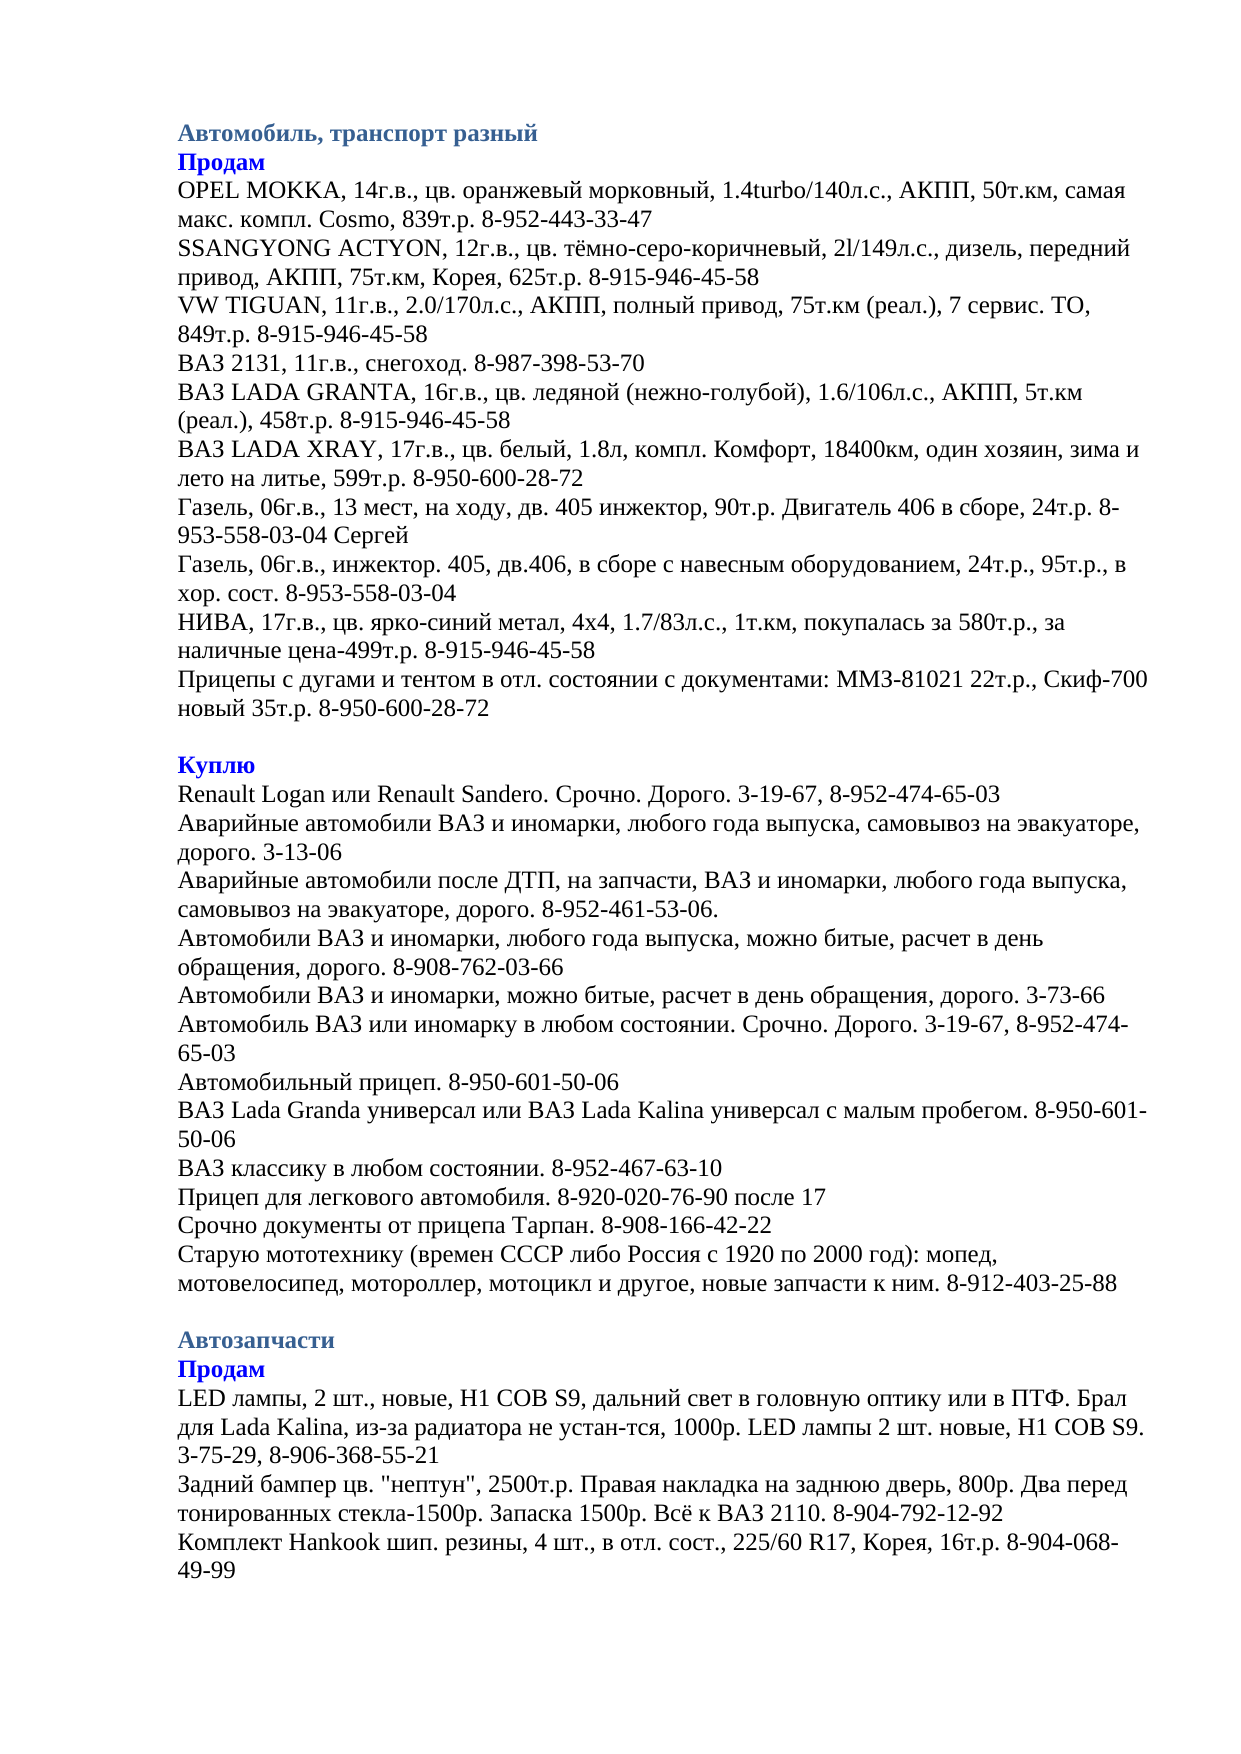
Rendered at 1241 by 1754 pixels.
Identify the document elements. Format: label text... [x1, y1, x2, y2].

text Автомобили ВАЗ и иномарки, любого года выпуска, можно битые, расчет в день обращения, дорого. 8-908-762-03-66 [177, 923, 1152, 981]
text Срочно документы от прицепа Тарпан. 8-908-166-42-22 [177, 1211, 1152, 1239]
text Renault Logan или Renault Sandero. Срочно. Дорого. 3-19-67, 8-952-474-65-03 [177, 779, 1152, 808]
subtitle Автозапчасти [177, 1326, 1152, 1354]
text VW TIGUAN, 11г.в., 2.0/170л.с., АКПП, полный привод, 75т.км (реал.), 7 сервис. ТО, 849т.р. 8-915-946-45-58 [177, 291, 1152, 348]
text Прицеп для легкового автомобиля. 8-920-020-76-90 после 17 [177, 1182, 1152, 1211]
text Автомобиль ВАЗ или иномарку в любом состоянии. Срочно. Дорого. 3-19-67, 8-952-474-65-03 [177, 1009, 1152, 1067]
text OPEL MOKKA, 14г.в., цв. оранжевый морковный, 1.4turbo/140л.с., АКПП, 50т.км, самая макс. компл. Cosmo, 839т.р. 8-952-443-33-47 [177, 176, 1152, 233]
text Комплект Hankook шип. резины, 4 шт., в отл. сост., 225/60 R17, Корея, 16т.р. 8-904-068-49-99 [177, 1527, 1152, 1584]
text Старую мототехнику (времен СССР либо Россия с 1920 по 2000 год): мопед, мотовелосипед, мотороллер, мотоцикл и другое, новые запчасти к ним. 8-912-403-25-88 [177, 1239, 1152, 1297]
text ВАЗ классику в любом состоянии. 8-952-467-63-10 [177, 1153, 1152, 1182]
text SSANGYONG ACTYON, 12г.в., цв. тёмно-серо-коричневый, 2l/149л.с., дизель, передний привод, АКПП, 75т.км, Корея, 625т.р. 8-915-946-45-58 [177, 233, 1152, 291]
subtitle Куплю [177, 751, 1152, 779]
text Газель, 06г.в., инжектор. 405, дв.406, в сборе с навесным оборудованием, 24т.р., 95т.р., в хор. сост. 8-953-558-03-04 [177, 549, 1152, 607]
text ВАЗ Lada Granda универсал или ВАЗ Lada Kalina универсал с малым пробегом. 8-950-601-50-06 [177, 1096, 1152, 1153]
text Задний бампер цв. "нептун", 2500т.р. Правая накладка на заднюю дверь, 800р. Два перед тонированных стекла-1500р. Запаска 1500р. Всё к ВАЗ 2110. 8-904-792-12-92 [177, 1469, 1152, 1527]
text LED лампы, 2 шт., новые, H1 COB S9, дальний свет в головную оптику или в ПТФ. Брал для Lada Kalina, из-за радиатора не устан-тся, 1000р. LED лампы 2 шт. новые, H1 COB S9. 3-75-29, 8-906-368-55-21 [177, 1383, 1152, 1469]
subtitle Автомобиль, транспорт разный [177, 118, 1152, 147]
text Прицепы с дугами и тентом в отл. состоянии с документами: ММЗ-81021 22т.р., Скиф-700 новый 35т.р. 8-950-600-28-72 [177, 664, 1152, 722]
text Автомобили ВАЗ и иномарки, можно битые, расчет в день обращения, дорого. 3-73-66 [177, 981, 1152, 1009]
text Автомобильный прицеп. 8-950-601-50-06 [177, 1067, 1152, 1096]
text Аварийные автомобили после ДТП, на запчасти, ВАЗ и иномарки, любого года выпуска, самовывоз на эвакуаторе, дорого. 8-952-461-53-06. [177, 866, 1152, 923]
text ВАЗ LADA GRANTA, 16г.в., цв. ледяной (нежно-голубой), 1.6/106л.с., АКПП, 5т.км (реал.), 458т.р. 8-915-946-45-58 [177, 377, 1152, 434]
text ВАЗ 2131, 11г.в., снегоход. 8-987-398-53-70 [177, 348, 1152, 377]
subtitle Продам [177, 1354, 1152, 1383]
subtitle Продам [177, 147, 1152, 176]
text ВАЗ LADA XRAY, 17г.в., цв. белый, 1.8л, компл. Комфорт, 18400км, один хозяин, зима и лето на литье, 599т.р. 8-950-600-28-72 [177, 434, 1152, 492]
text Газель, 06г.в., 13 мест, на ходу, дв. 405 инжектор, 90т.р. Двигатель 406 в сборе, 24т.р. 8-953-558-03-04 Сергей [177, 492, 1152, 549]
text Аварийные автомобили ВАЗ и иномарки, любого года выпуска, самовывоз на эвакуаторе, дорого. 3-13-06 [177, 808, 1152, 866]
text НИВА, 17г.в., цв. ярко-синий метал, 4x4, 1.7/83л.с., 1т.км, покупалась за 580т.р., за наличные цена-499т.р. 8-915-946-45-58 [177, 607, 1152, 664]
